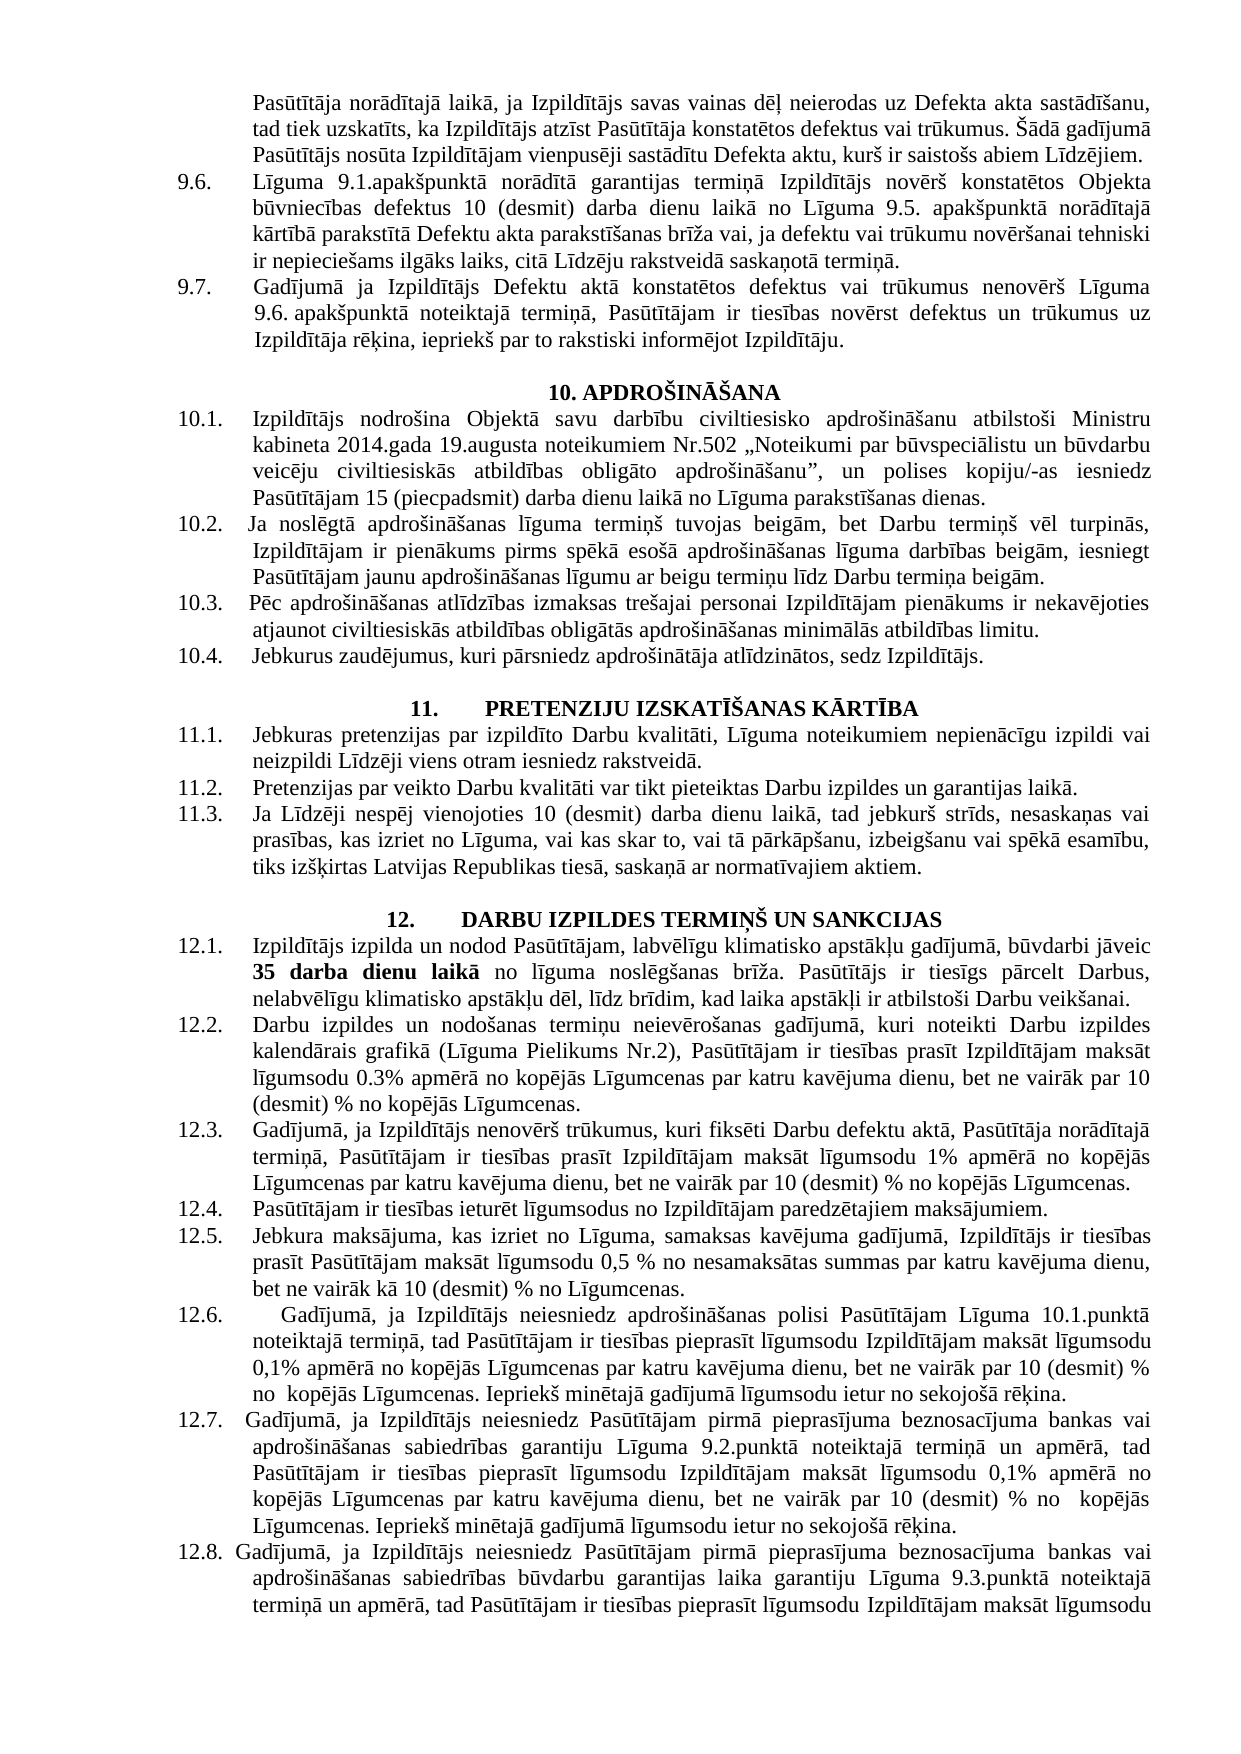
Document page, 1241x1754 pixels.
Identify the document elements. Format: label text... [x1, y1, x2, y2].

text 12.1. Izpildītājs izpilda un nodod Pasūtītājam, labvēlīgu klimatisko apstākļu gadījumā, būvdarbi jāveic 35 darba dienu laikā no līguma noslēgšanas brīža. Pasūtītājs ir tiesīgs pārcelt Darbus, nelabvēlīgu klimatisko apstākļu dēl, līdz brīdim, kad laika apstākļi ir atbilstoši Darbu veikšanai. [177, 932, 1152, 1011]
text 9.7. Gadījumā ja Izpildītājs Defektu aktā konstatētos defektus vai trūkumus nenovērš Līguma 9.6. apakšpunktā noteiktajā termiņā, Pasūtītājam ir tiesības novērst defektus un trūkumus uz Izpildītāja rēķina, iepriekš par to rakstiski informējot Izpildītāju. [177, 273, 1152, 352]
text 11. PRETENZIJU IZSKATĪŠANAS KĀRTĪBA [177, 695, 1152, 721]
text 11.2. Pretenzijas par veikto Darbu kvalitāti var tikt pieteiktas Darbu izpildes un garantijas laikā. [177, 774, 1152, 800]
text 11.1. Jebkuras pretenzijas par izpildīto Darbu kvalitāti, Līguma noteikumiem nepienācīgu izpildi vai neizpildi Līdzēji viens otram iesniedz rakstveidā. [177, 721, 1152, 774]
text 12. DARBU IZPILDES TERMIŅŠ UN SANKCIJAS [177, 906, 1152, 932]
text 10.4. Jebkurus zaudējumus, kuri pārsniedz apdrošinātāja atlīdzinātos, sedz Izpildītājs. [177, 642, 1152, 668]
text 12.4. Pasūtītājam ir tiesības ieturēt līgumsodus no Izpildītājam paredzētajiem maksājumiem. [177, 1196, 1152, 1222]
text 10.2. Ja noslēgtā apdrošināšanas līguma termiņš tuvojas beigām, bet Darbu termiņš vēl turpinās, Izpildītājam ir pienākums pirms spēkā esošā apdrošināšanas līguma darbības beigām, iesniegt Pasūtītājam jaunu apdrošināšanas līgumu ar beigu termiņu līdz Darbu termiņa beigām. [177, 510, 1152, 589]
text 12.6. Gadījumā, ja Izpildītājs neiesniedz apdrošināšanas polisi Pasūtītājam Līguma 10.1.punktā noteiktajā termiņā, tad Pasūtītājam ir tiesības pieprasīt līgumsodu Izpildītājam maksāt līgumsodu 0,1% apmērā no kopējās Līgumcenas par katru kavējuma dienu, bet ne vairāk par 10 (desmit) % no kopējās Līgumcenas. Iepriekš minētajā gadījumā līgumsodu ietur no sekojošā rēķina. [177, 1301, 1152, 1406]
text 12.7. Gadījumā, ja Izpildītājs neiesniedz Pasūtītājam pirmā pieprasījuma beznosacījuma bankas vai apdrošināšanas sabiedrības garantiju Līguma 9.2.punktā noteiktajā termiņā un apmērā, tad Pasūtītājam ir tiesības pieprasīt līgumsodu Izpildītājam maksāt līgumsodu 0,1% apmērā no kopējās Līgumcenas par katru kavējuma dienu, bet ne vairāk par 10 (desmit) % no kopējās Līgumcenas. Iepriekš minētajā gadījumā līgumsodu ietur no sekojošā rēķina. [177, 1406, 1152, 1538]
text 12.3. Gadījumā, ja Izpildītājs nenovērš trūkumus, kuri fiksēti Darbu defektu aktā, Pasūtītāja norādītajā termiņā, Pasūtītājam ir tiesības prasīt Izpildītājam maksāt līgumsodu 1% apmērā no kopējās Līgumcenas par katru kavējuma dienu, bet ne vairāk par 10 (desmit) % no kopējās Līgumcenas. [177, 1116, 1152, 1196]
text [177, 1538, 1152, 1617]
text 9.6. Līguma 9.1.apakšpunktā norādītā garantijas termiņā Izpildītājs novērš konstatētos Objekta būvniecības defektus 10 (desmit) darba dienu laikā no Līguma 9.5. apakšpunktā norādītajā kārtībā parakstītā Defektu akta parakstīšanas brīža vai, ja defektu vai trūkumu novēršanai tehniski ir nepieciešams ilgāks laiks, citā Līdzēju rakstveidā saskaņotā termiņā. [177, 168, 1152, 273]
text 10.3. Pēc apdrošināšanas atlīdzības izmaksas trešajai personai Izpildītājam pienākums ir nekavējoties atjaunot civiltiesiskās atbildības obligātās apdrošināšanas minimālās atbildības limitu. [177, 589, 1152, 642]
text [177, 89, 1152, 168]
text 12.2. Darbu izpildes un nodošanas termiņu neievērošanas gadījumā, kuri noteikti Darbu izpildes kalendārais grafikā (Līguma Pielikums Nr.2), Pasūtītājam ir tiesības prasīt Izpildītājam maksāt līgumsodu 0.3% apmērā no kopējās Līgumcenas par katru kavējuma dienu, bet ne vairāk par 10 (desmit) % no kopējās Līgumcenas. [177, 1011, 1152, 1116]
text 11.3. Ja Līdzēji nespēj vienojoties 10 (desmit) darba dienu laikā, tad jebkurš strīds, nesaskaņas vai prasības, kas izriet no Līguma, vai kas skar to, vai tā pārkāpšanu, izbeigšanu vai spēkā esamību, tiks izšķirtas Latvijas Republikas tiesā, saskaņā ar normatīvajiem aktiem. [177, 800, 1152, 879]
text 10.1. Izpildītājs nodrošina Objektā savu darbību civiltiesisko apdrošināšanu atbilstoši Ministru kabineta 2014.gada 19.augusta noteikumiem Nr.502 „Noteikumi par būvspeciālistu un būvdarbu veicēju civiltiesiskās atbildības obligāto apdrošināšanu”, un polises kopiju/-as iesniedz Pasūtītājam 15 (piecpadsmit) darba dienu laikā no Līguma parakstīšanas dienas. [177, 405, 1152, 510]
text 12.5. Jebkura maksājuma, kas izriet no Līguma, samaksas kavējuma gadījumā, Izpildītājs ir tiesības prasīt Pasūtītājam maksāt līgumsodu 0,5 % no nesamaksātas summas par katru kavējuma dienu, bet ne vairāk kā 10 (desmit) % no Līgumcenas. [177, 1222, 1152, 1301]
text 10. APDROŠINĀŠANA [177, 378, 1152, 405]
